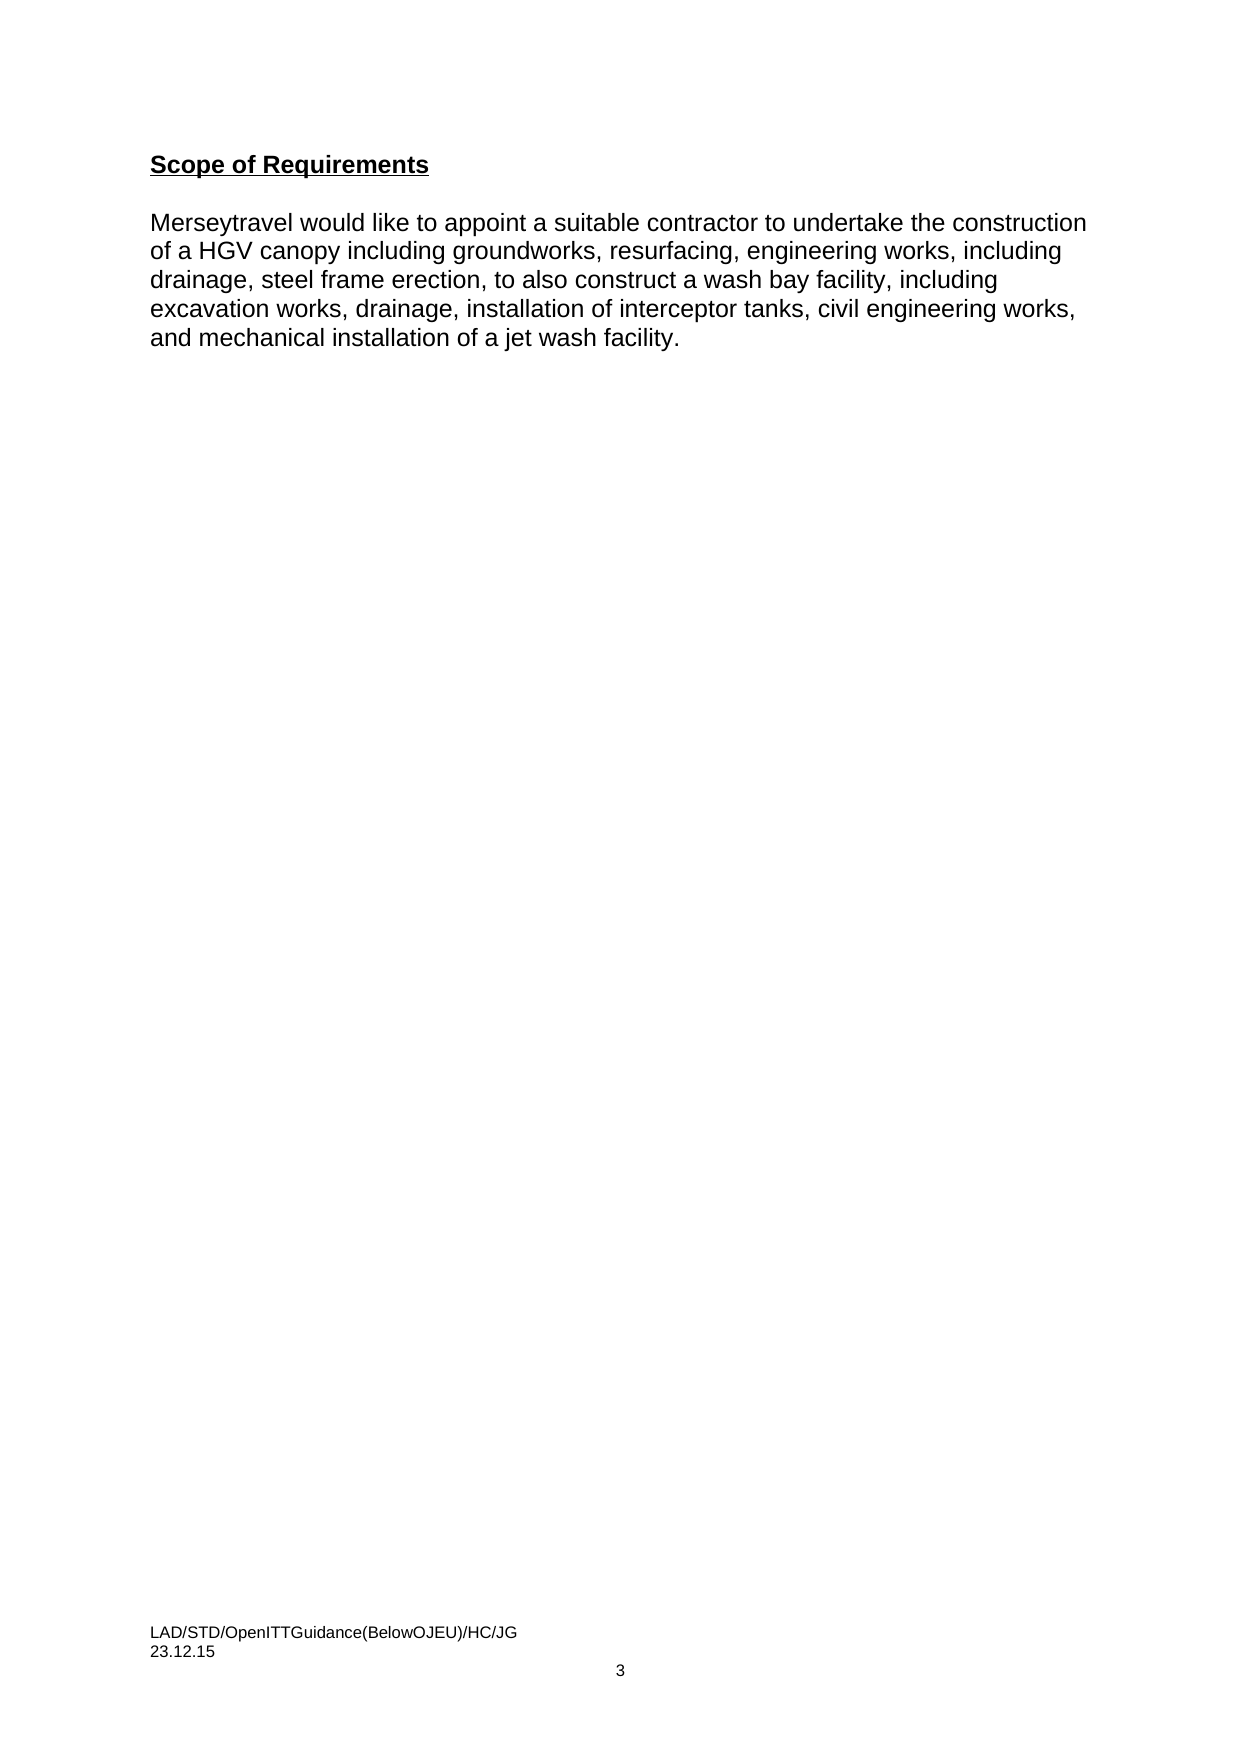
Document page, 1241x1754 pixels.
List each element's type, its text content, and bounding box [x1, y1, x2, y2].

text Scope of Requirements [150, 150, 1090, 179]
text Merseytravel would like to appoint a suitable contractor to undertake the construction of a HGV canopy including groundworks, resurfacing, engineering works, including drainage, steel frame erection, to also construct a wash bay facility, including excavation works, drainage, installation of interceptor tanks, civil engineering works, and mechanical installation of a jet wash facility. [150, 207, 1090, 351]
